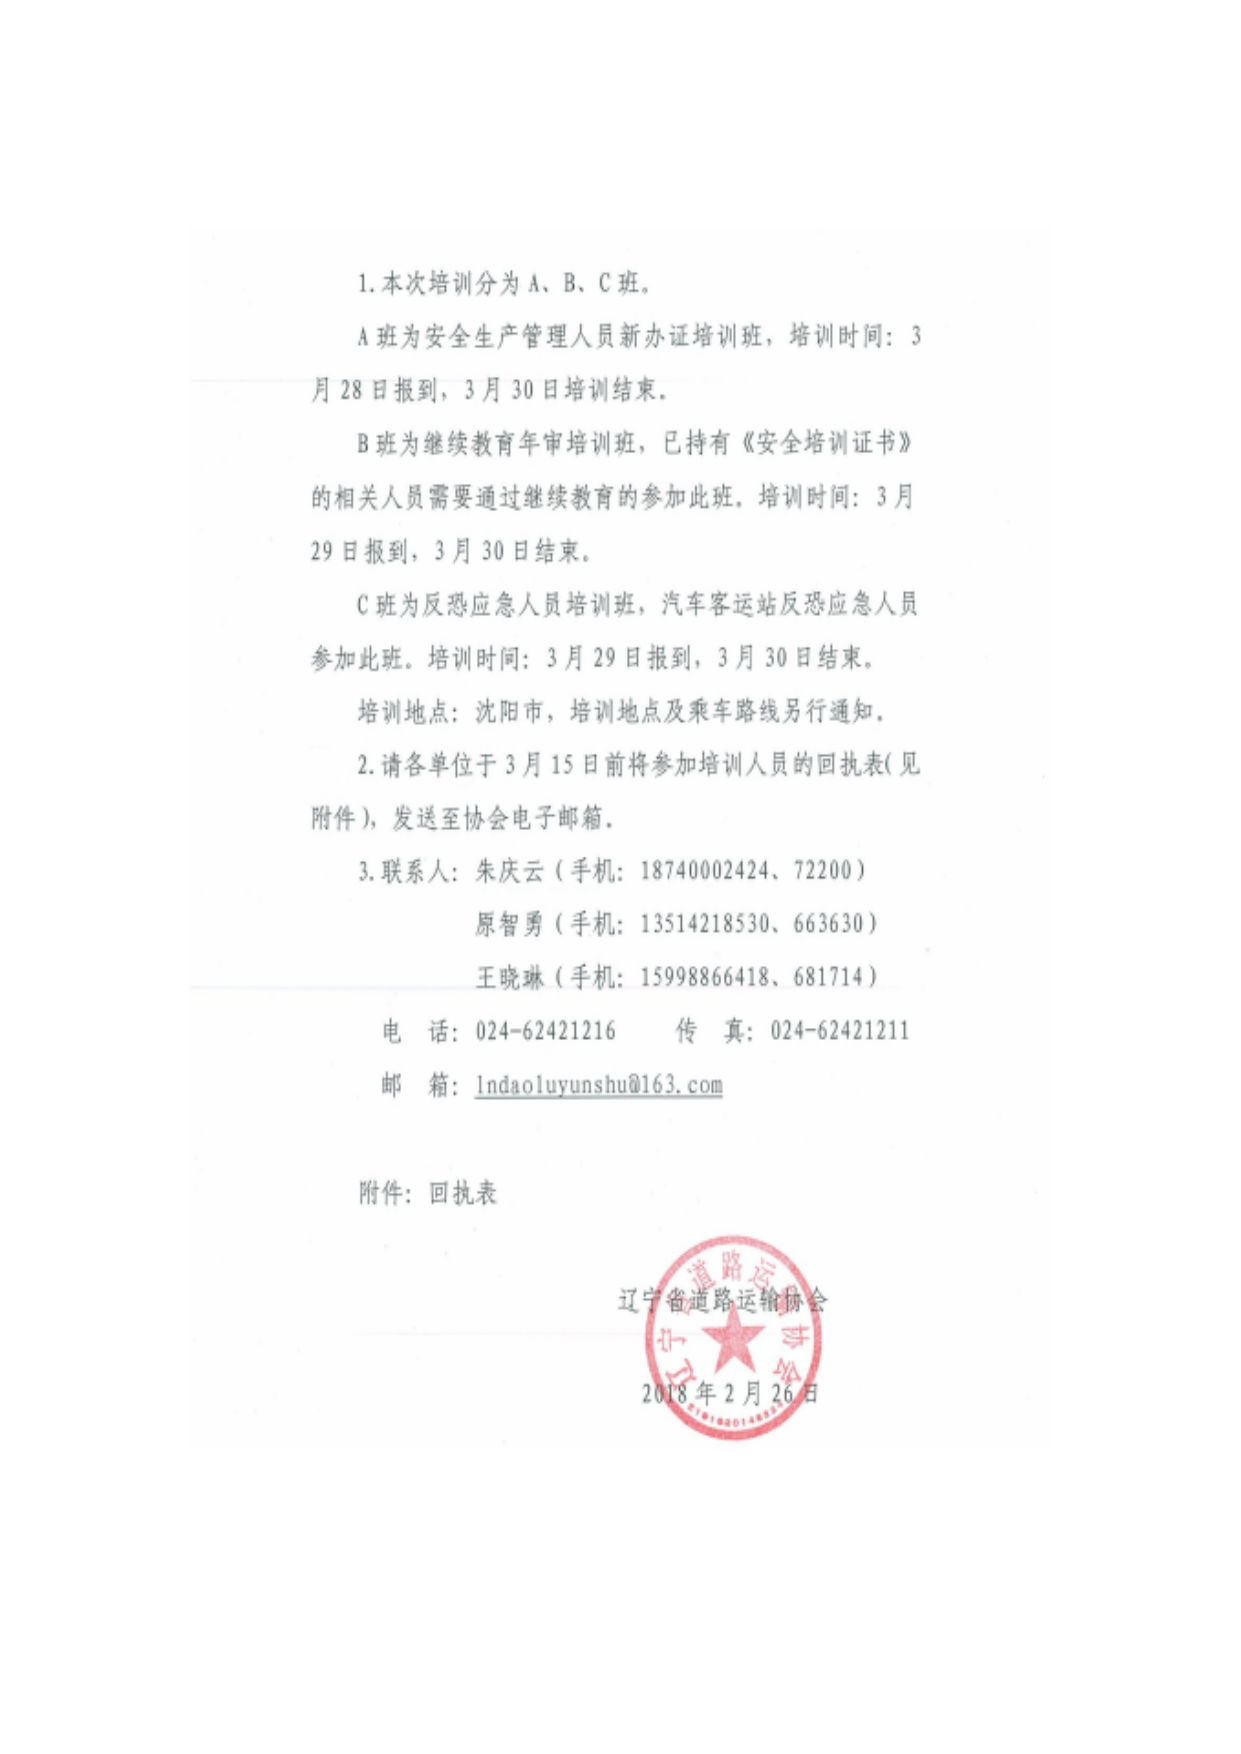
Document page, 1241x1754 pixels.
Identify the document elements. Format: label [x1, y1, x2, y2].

picture [187, 227, 1053, 1449]
